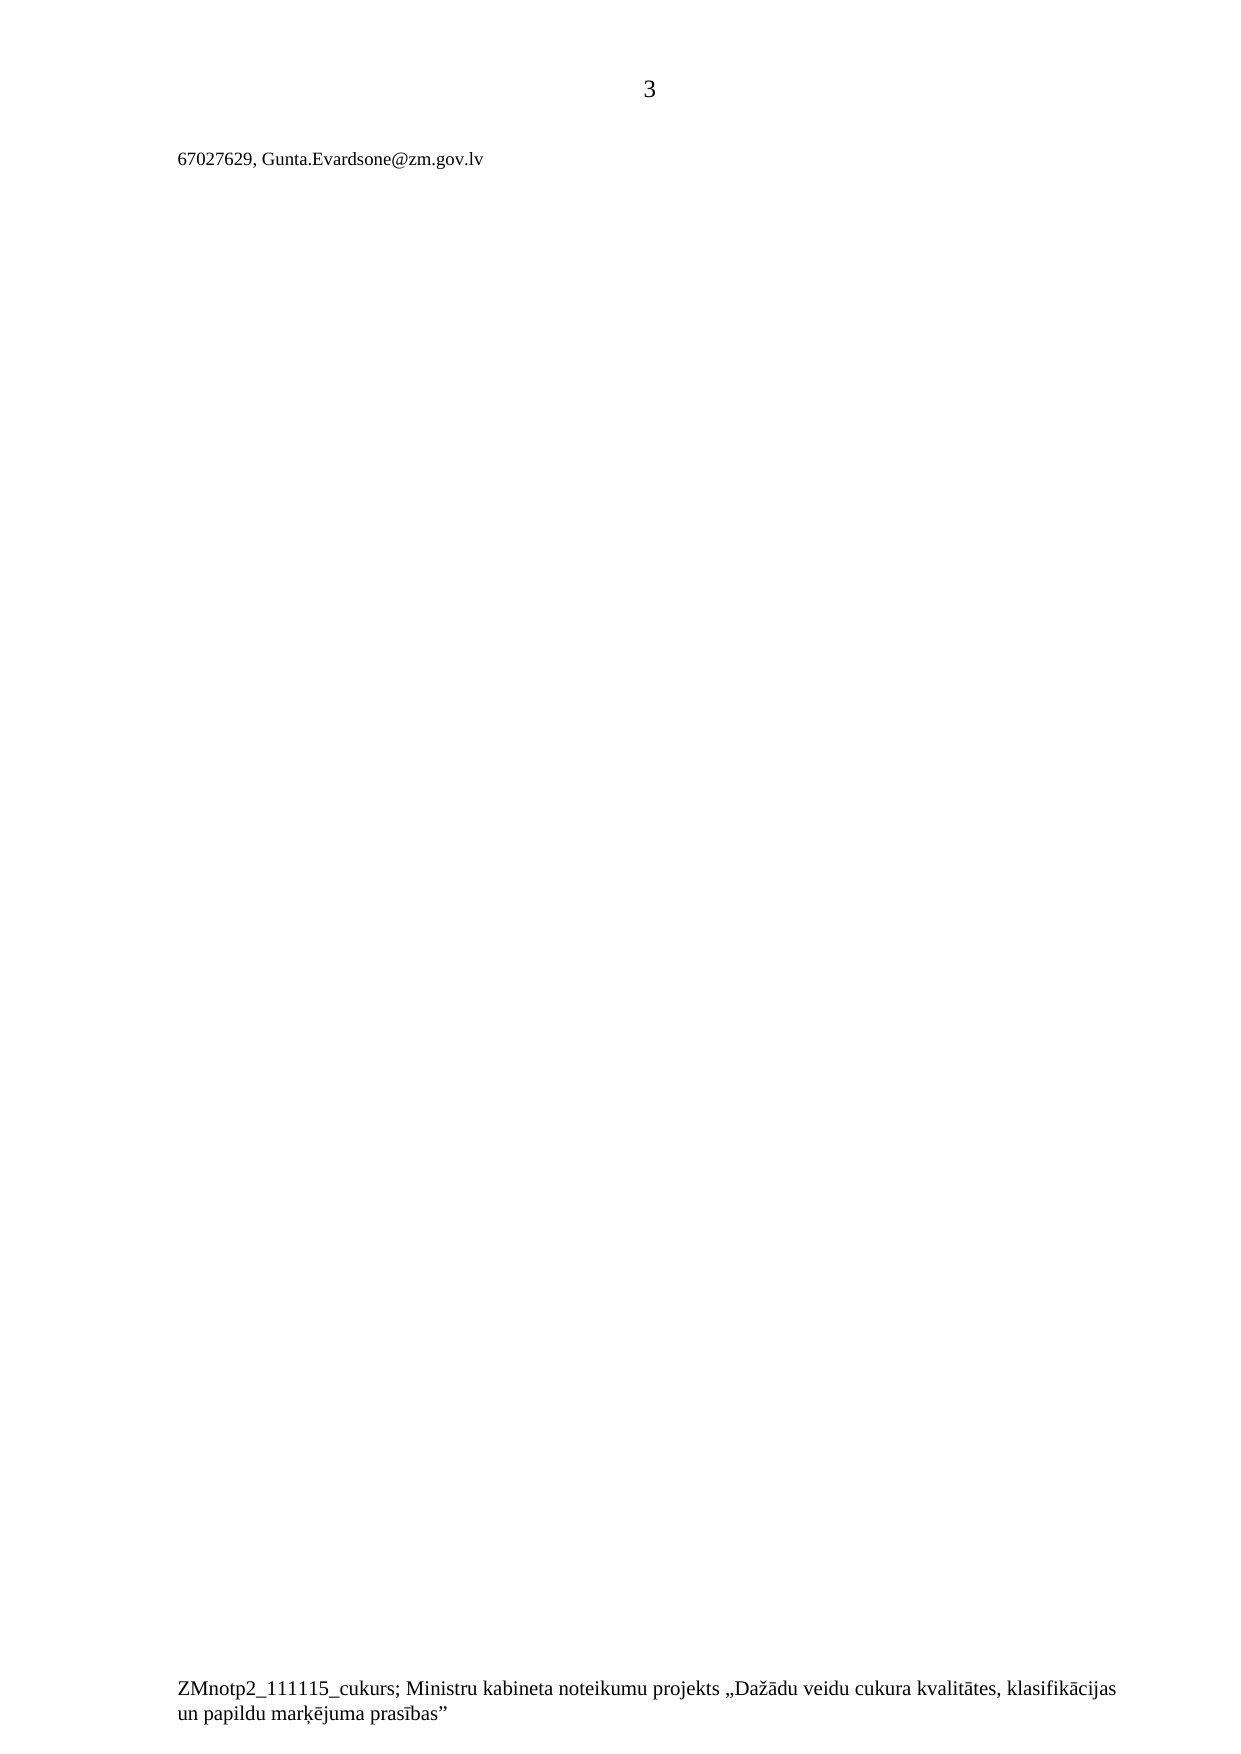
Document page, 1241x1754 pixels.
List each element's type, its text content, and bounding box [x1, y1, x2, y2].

text 67027629, Gunta.Evardsone@zm.gov.lv [177, 148, 1122, 169]
